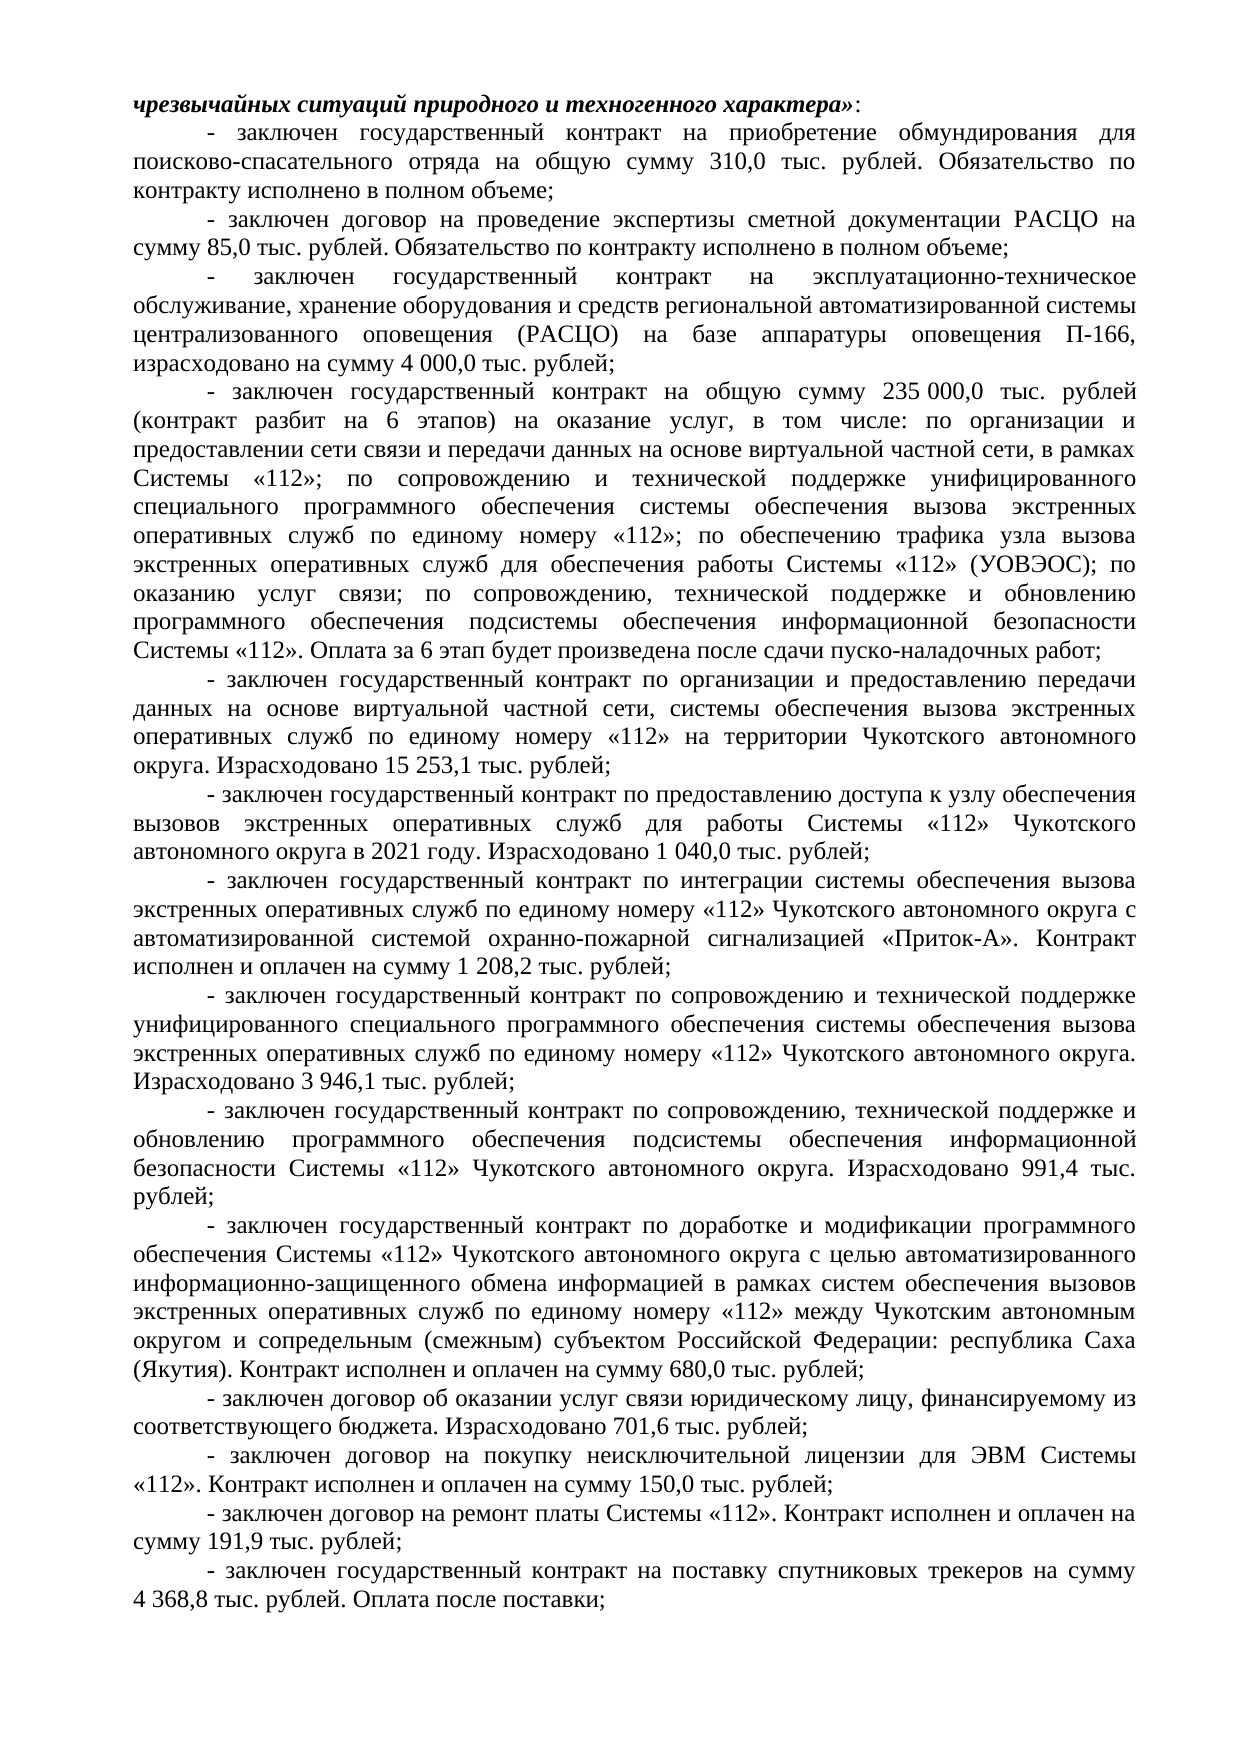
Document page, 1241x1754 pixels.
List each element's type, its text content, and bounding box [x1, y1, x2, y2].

text - заключен государственный контракт на эксплуатационно-техническое обслуживание, хранение оборудования и средств региональной автоматизированной системы централизованного оповещения (РАСЦО) на базе аппаратуры оповещения П-166, израсходовано на сумму 4 000,0 тыс. рублей; [133, 261, 1137, 376]
text - заключен договор на проведение экспертизы сметной документации РАСЦО на сумму 85,0 тыс. рублей. Обязательство по контракту исполнено в полном объеме; [133, 204, 1137, 261]
text - заключен государственный контракт на поставку спутниковых трекеров на сумму 4 368,8 тыс. рублей. Оплата после поставки; [133, 1555, 1137, 1613]
text - заключен государственный контракт по сопровождению, технической поддержке и обновлению программного обеспечения подсистемы обеспечения информационной безопасности Системы «112» Чукотского автономного округа. Израсходовано 991,4 тыс. рублей; [133, 1095, 1137, 1210]
text - заключен государственный контракт по интеграции системы обеспечения вызова экстренных оперативных служб по единому номеру «112» Чукотского автономного округа с автоматизированной системой охранно-пожарной сигнализацией «Приток-А». Контракт исполнен и оплачен на сумму 1 208,2 тыс. рублей; [133, 865, 1137, 980]
text - заключен договор на покупку неисключительной лицензии для ЭВМ Системы «112». Контракт исполнен и оплачен на сумму 150,0 тыс. рублей; [133, 1440, 1137, 1498]
text - заключен государственный контракт по доработке и модификации программного обеспечения Системы «112» Чукотского автономного округа с целью автоматизированного информационно-защищенного обмена информацией в рамках систем обеспечения вызовов экстренных оперативных служб по единому номеру «112» между Чукотским автономным округом и сопредельным (смежным) субъектом Российской Федерации: республика Саха (Якутия). Контракт исполнен и оплачен на сумму 680,0 тыс. рублей; [133, 1210, 1137, 1383]
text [133, 89, 1137, 117]
text - заключен договор об оказании услуг связи юридическому лицу, финансируемому из соответствующего бюджета. Израсходовано 701,6 тыс. рублей; [133, 1383, 1137, 1440]
text - заключен договор на ремонт платы Системы «112». Контракт исполнен и оплачен на сумму 191,9 тыс. рублей; [133, 1498, 1137, 1555]
text - заключен государственный контракт по сопровождению и технической поддержке унифицированного специального программного обеспечения системы обеспечения вызова экстренных оперативных служб по единому номеру «112» Чукотского автономного округа. Израсходовано 3 946,1 тыс. рублей; [133, 980, 1137, 1095]
text - заключен государственный контракт на общую сумму 235 000,0 тыс. рублей (контракт разбит на 6 этапов) на оказание услуг, в том числе: по организации и предоставлении сети связи и передачи данных на основе виртуальной частной сети, в рамках Системы «112»; по сопровождению и технической поддержке унифицированного специального программного обеспечения системы обеспечения вызова экстренных оперативных служб по единому номеру «112»; по обеспечению трафика узла вызова экстренных оперативных служб для обеспечения работы Системы «112» (УОВЭОС); по оказанию услуг связи; по сопровождению, технической поддержке и обновлению программного обеспечения подсистемы обеспечения информационной безопасности Системы «112». Оплата за 6 этап будет произведена после сдачи пуско-наладочных работ; [133, 376, 1137, 664]
text - заключен государственный контракт по организации и предоставлению передачи данных на основе виртуальной частной сети, системы обеспечения вызова экстренных оперативных служб по единому номеру «112» на территории Чукотского автономного округа. Израсходовано 15 253,1 тыс. рублей; [133, 664, 1137, 779]
text - заключен государственный контракт по предоставлению доступа к узлу обеспечения вызовов экстренных оперативных служб для работы Системы «112» Чукотского автономного округа в 2021 году. Израсходовано 1 040,0 тыс. рублей; [133, 779, 1137, 865]
text - заключен государственный контракт на приобретение обмундирования для поисково-спасательного отряда на общую сумму 310,0 тыс. рублей. Обязательство по контракту исполнено в полном объеме; [133, 117, 1137, 204]
